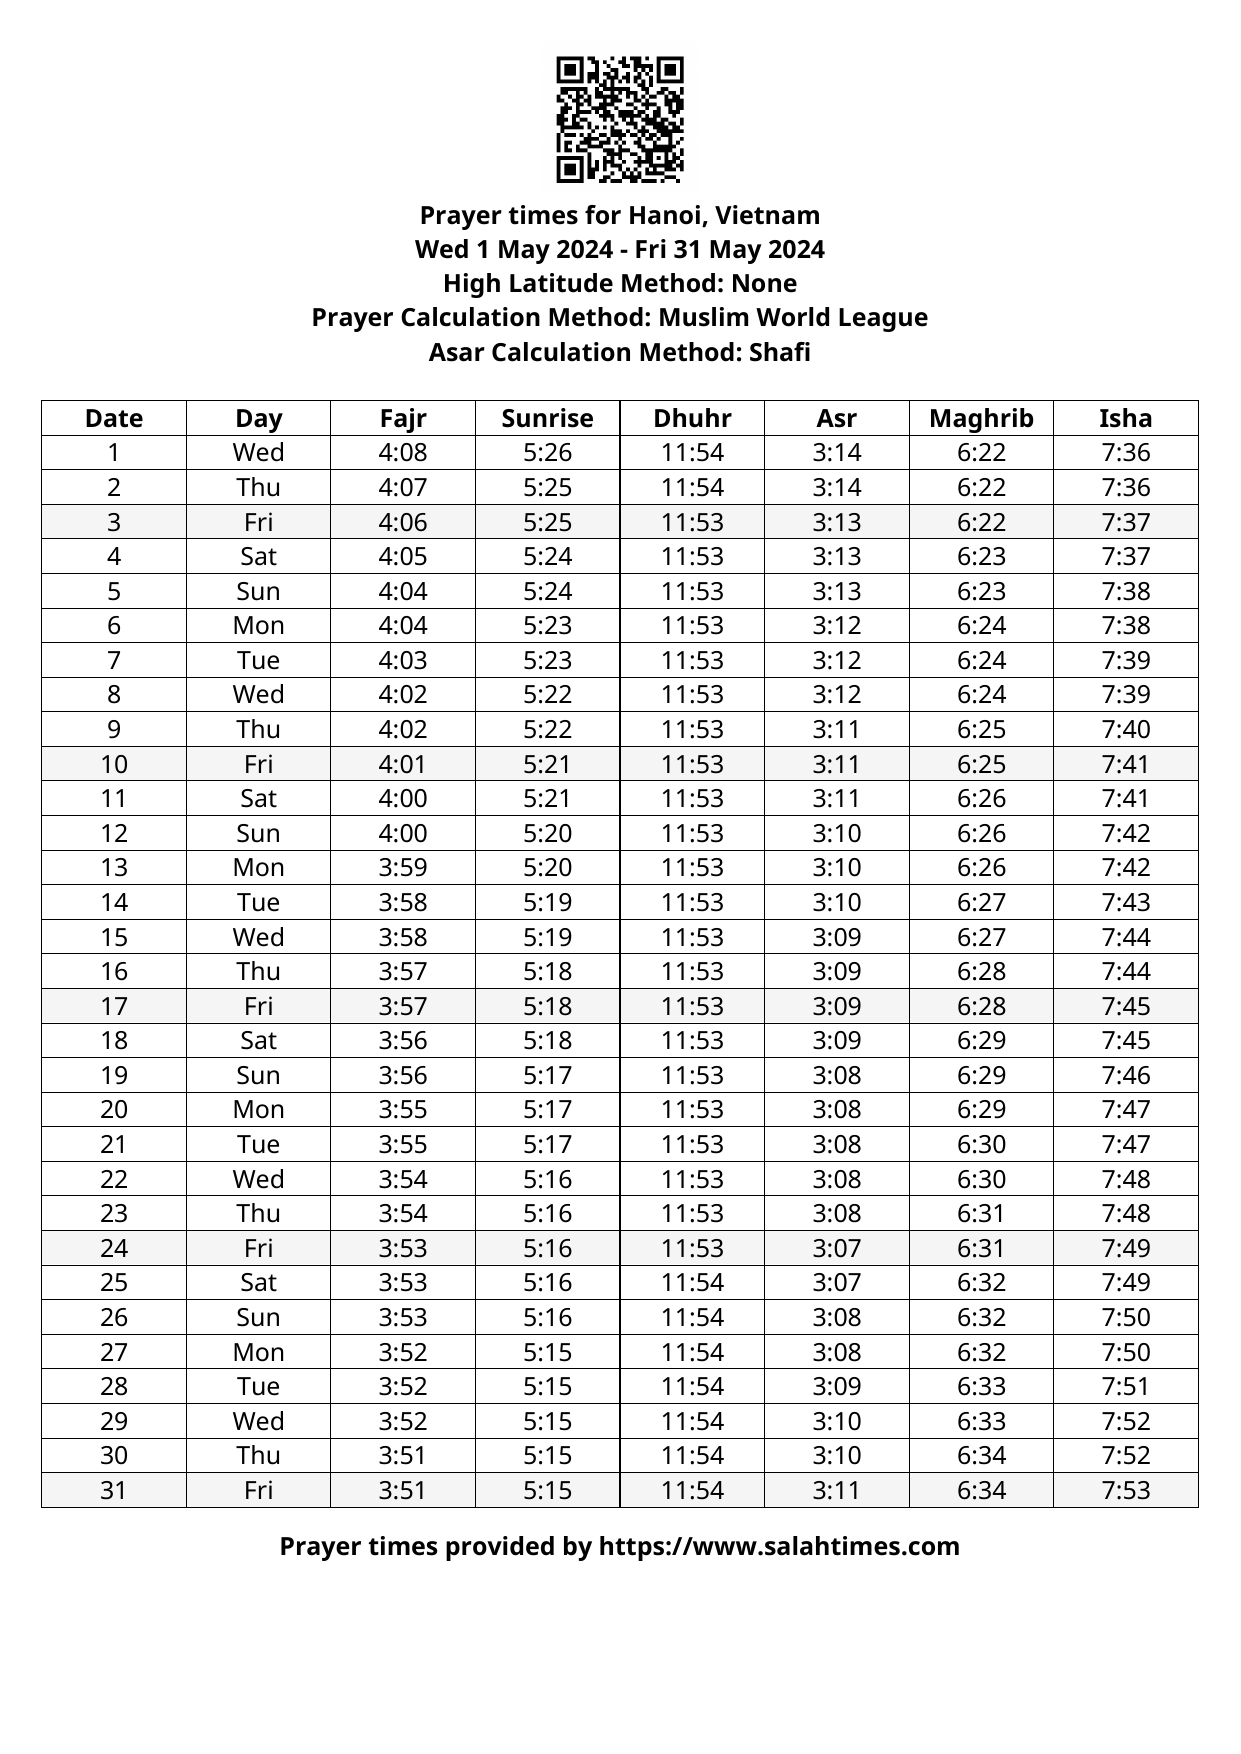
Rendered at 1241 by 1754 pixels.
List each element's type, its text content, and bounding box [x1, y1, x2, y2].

table_cell Thu [187, 1439, 330, 1472]
table_cell 5:24 [476, 574, 619, 607]
table_cell 5 [42, 574, 186, 607]
table_cell Fri [187, 747, 330, 780]
table_cell Sat [187, 1024, 330, 1057]
table_cell 5:26 [476, 436, 619, 469]
table_cell 11:53 [621, 920, 764, 953]
table_cell 3:11 [765, 781, 909, 815]
table_cell 11:54 [621, 1266, 764, 1299]
table_cell 4:03 [331, 643, 475, 677]
table_cell 7:41 [1054, 781, 1198, 815]
table_cell 5:20 [476, 851, 619, 884]
table_cell 6:31 [910, 1196, 1053, 1230]
table_cell 5:16 [476, 1162, 619, 1195]
table_cell 6:31 [910, 1231, 1053, 1264]
table_cell 6:22 [910, 436, 1053, 469]
table_cell 1 [42, 436, 186, 469]
table_cell 5:25 [476, 470, 619, 504]
table_cell 11:53 [621, 747, 764, 780]
table_cell 6:22 [910, 505, 1053, 538]
table_cell 11:53 [621, 643, 764, 677]
table_cell Fri [187, 1231, 330, 1264]
table_cell Sat [187, 1266, 330, 1299]
table_header Asr [765, 401, 909, 434]
table_cell 6:26 [910, 816, 1053, 849]
table_cell 27 [42, 1335, 186, 1368]
table_cell 7:48 [1054, 1196, 1198, 1230]
table_cell 28 [42, 1369, 186, 1403]
table_cell 25 [42, 1266, 186, 1299]
table_cell 3:14 [765, 436, 909, 469]
table_cell 6:32 [910, 1266, 1053, 1299]
table_cell 7:50 [1054, 1300, 1198, 1334]
table_cell 11:53 [621, 1024, 764, 1057]
table_cell 11:54 [621, 1439, 764, 1472]
table_cell Wed [187, 1162, 330, 1195]
table_cell 11:53 [621, 989, 764, 1022]
table_cell 4:04 [331, 609, 475, 642]
table_cell 10 [42, 747, 186, 780]
table_cell 3:09 [765, 954, 909, 988]
table_cell 5:21 [476, 781, 619, 815]
table_cell 6:28 [910, 989, 1053, 1022]
table_cell 11:54 [621, 1369, 764, 1403]
table_cell 7:45 [1054, 989, 1198, 1022]
table_cell 11:53 [621, 712, 764, 746]
table_cell 7:39 [1054, 678, 1198, 711]
text High Latitude Method: None [42, 266, 1198, 300]
table_cell 7:44 [1054, 920, 1198, 953]
table_cell 6:23 [910, 574, 1053, 607]
table_cell 6:27 [910, 885, 1053, 919]
table_cell 22 [42, 1162, 186, 1195]
table_cell 6:33 [910, 1404, 1053, 1437]
table_cell 20 [42, 1093, 186, 1126]
table_cell 9 [42, 712, 186, 746]
table_cell Mon [187, 1335, 330, 1368]
table_cell 3:09 [765, 1369, 909, 1403]
table_cell 6:32 [910, 1335, 1053, 1368]
table_cell 6:30 [910, 1162, 1053, 1195]
table_cell 5:15 [476, 1335, 619, 1368]
table_cell 3:54 [331, 1162, 475, 1195]
table_cell 3:11 [765, 747, 909, 780]
table_cell 3:13 [765, 574, 909, 607]
table_cell 4:01 [331, 747, 475, 780]
table_cell 7:40 [1054, 712, 1198, 746]
table_cell 7:53 [1054, 1473, 1198, 1507]
table_cell 4:00 [331, 781, 475, 815]
table_cell 6:24 [910, 643, 1053, 677]
table_cell 3:56 [331, 1058, 475, 1092]
table_cell 7:41 [1054, 747, 1198, 780]
table_cell 5:16 [476, 1231, 619, 1264]
table_cell 7:42 [1054, 816, 1198, 849]
table_cell Thu [187, 470, 330, 504]
table_cell 5:25 [476, 505, 619, 538]
table_cell 11:53 [621, 1162, 764, 1195]
picture [542, 41, 699, 198]
table_cell Sat [187, 781, 330, 815]
table_cell 7:52 [1054, 1439, 1198, 1472]
table_cell 23 [42, 1196, 186, 1230]
table_cell 3:08 [765, 1162, 909, 1195]
table_cell 7:48 [1054, 1162, 1198, 1195]
table_cell 7:39 [1054, 643, 1198, 677]
table_cell 3:11 [765, 1473, 909, 1507]
table_cell 3:52 [331, 1335, 475, 1368]
table_cell 5:23 [476, 609, 619, 642]
table_cell 5:17 [476, 1093, 619, 1126]
table_cell 6:27 [910, 920, 1053, 953]
table_cell 11:54 [621, 1404, 764, 1437]
table_cell 11:53 [621, 1231, 764, 1264]
table_cell 3:53 [331, 1300, 475, 1334]
table_cell 3 [42, 505, 186, 538]
table_cell 11:53 [621, 1058, 764, 1092]
table_cell 7:38 [1054, 609, 1198, 642]
table_cell 6:34 [910, 1439, 1053, 1472]
table_cell 18 [42, 1024, 186, 1057]
table_cell 3:58 [331, 885, 475, 919]
table_cell 5:18 [476, 954, 619, 988]
table_cell 3:09 [765, 1024, 909, 1057]
table_cell Sun [187, 574, 330, 607]
table_cell 6:24 [910, 678, 1053, 711]
table_cell Wed [187, 678, 330, 711]
table_cell 3:52 [331, 1369, 475, 1403]
table_cell 11:54 [621, 1335, 764, 1368]
table_cell 7:52 [1054, 1404, 1198, 1437]
table_cell 11:54 [621, 1300, 764, 1334]
table_cell Fri [187, 989, 330, 1022]
table_cell 3:09 [765, 920, 909, 953]
table_cell Tue [187, 1369, 330, 1403]
table_cell 3:08 [765, 1335, 909, 1368]
table_cell 6:25 [910, 747, 1053, 780]
table_cell Wed [187, 1404, 330, 1437]
table_cell 11:53 [621, 609, 764, 642]
table_cell Fri [187, 1473, 330, 1507]
table_cell 3:07 [765, 1231, 909, 1264]
table_cell 3:10 [765, 816, 909, 849]
table_cell 6:33 [910, 1369, 1053, 1403]
table_cell 5:22 [476, 678, 619, 711]
table_cell 11:53 [621, 1127, 764, 1161]
table_cell Sun [187, 1058, 330, 1092]
table_cell 7:46 [1054, 1058, 1198, 1092]
table_cell 6:23 [910, 539, 1053, 573]
table_cell 5:19 [476, 885, 619, 919]
table_cell 6:29 [910, 1024, 1053, 1057]
table_cell 4:08 [331, 436, 475, 469]
table_cell 3:54 [331, 1196, 475, 1230]
table_cell 4:06 [331, 505, 475, 538]
table_header Dhuhr [621, 401, 764, 434]
table_cell 26 [42, 1300, 186, 1334]
table_cell 5:15 [476, 1473, 619, 1507]
table_cell Tue [187, 885, 330, 919]
table_cell 7:38 [1054, 574, 1198, 607]
table_cell Fri [187, 505, 330, 538]
table_cell 5:24 [476, 539, 619, 573]
table_cell 6:25 [910, 712, 1053, 746]
table_cell 3:12 [765, 678, 909, 711]
table_cell 11:54 [621, 1473, 764, 1507]
text Prayer Calculation Method: Muslim World League [42, 300, 1198, 334]
table_cell Sun [187, 1300, 330, 1334]
table_cell 11:53 [621, 539, 764, 573]
table_cell 4:02 [331, 712, 475, 746]
table_cell 3:08 [765, 1127, 909, 1161]
table_cell 7:51 [1054, 1369, 1198, 1403]
table_cell Wed [187, 920, 330, 953]
table_cell 7:42 [1054, 851, 1198, 884]
table_cell 3:12 [765, 609, 909, 642]
table_cell 7:49 [1054, 1266, 1198, 1299]
table_cell 3:08 [765, 1196, 909, 1230]
table_cell 13 [42, 851, 186, 884]
table_cell 3:14 [765, 470, 909, 504]
table_cell Mon [187, 851, 330, 884]
table_cell 11:53 [621, 505, 764, 538]
table_cell 3:10 [765, 1439, 909, 1472]
table_cell 3:11 [765, 712, 909, 746]
table_cell 5:17 [476, 1058, 619, 1092]
table_cell 7:37 [1054, 539, 1198, 573]
table_cell 3:53 [331, 1231, 475, 1264]
table_cell 8 [42, 678, 186, 711]
table_cell Thu [187, 712, 330, 746]
table_cell 5:15 [476, 1404, 619, 1437]
table_cell 24 [42, 1231, 186, 1264]
table_cell Thu [187, 1196, 330, 1230]
table_cell 3:08 [765, 1300, 909, 1334]
table_cell 3:55 [331, 1093, 475, 1126]
table_cell 3:10 [765, 1404, 909, 1437]
table_cell 7:47 [1054, 1093, 1198, 1126]
table_header Day [187, 401, 330, 434]
table_cell 11:53 [621, 954, 764, 988]
table_cell 6:29 [910, 1058, 1053, 1092]
table_cell 6:26 [910, 781, 1053, 815]
table_header Maghrib [910, 401, 1053, 434]
table_cell 11:53 [621, 574, 764, 607]
table_cell Sat [187, 539, 330, 573]
table_cell 6:26 [910, 851, 1053, 884]
table_cell Mon [187, 1093, 330, 1126]
table_cell 30 [42, 1439, 186, 1472]
table_cell 3:57 [331, 954, 475, 988]
table_cell 3:56 [331, 1024, 475, 1057]
table_header Isha [1054, 401, 1198, 434]
table_cell 11:53 [621, 781, 764, 815]
table_cell 12 [42, 816, 186, 849]
table_cell 4:00 [331, 816, 475, 849]
table_cell Thu [187, 954, 330, 988]
table_cell 11:53 [621, 851, 764, 884]
table_cell 5:19 [476, 920, 619, 953]
table_cell 3:09 [765, 989, 909, 1022]
table_cell 7:43 [1054, 885, 1198, 919]
table_cell 5:16 [476, 1196, 619, 1230]
table_cell 3:55 [331, 1127, 475, 1161]
table_cell 3:51 [331, 1439, 475, 1472]
table_cell Tue [187, 643, 330, 677]
table_cell 5:16 [476, 1300, 619, 1334]
table_cell 3:12 [765, 643, 909, 677]
table_cell 6:32 [910, 1300, 1053, 1334]
table_cell 6:24 [910, 609, 1053, 642]
table_cell 6 [42, 609, 186, 642]
table_cell 3:10 [765, 851, 909, 884]
text Asar Calculation Method: Shafi [42, 334, 1198, 368]
table_cell 21 [42, 1127, 186, 1161]
table_cell 3:07 [765, 1266, 909, 1299]
table_cell 19 [42, 1058, 186, 1092]
table_cell 2 [42, 470, 186, 504]
table_cell Sun [187, 816, 330, 849]
table_cell 11:53 [621, 1196, 764, 1230]
table_cell 7:47 [1054, 1127, 1198, 1161]
table_cell Mon [187, 609, 330, 642]
table_cell 7:50 [1054, 1335, 1198, 1368]
table_cell 3:10 [765, 885, 909, 919]
table_cell 7:45 [1054, 1024, 1198, 1057]
table_cell 4:07 [331, 470, 475, 504]
table_cell 4 [42, 539, 186, 573]
table_cell 15 [42, 920, 186, 953]
table_cell 6:34 [910, 1473, 1053, 1507]
table_cell 5:21 [476, 747, 619, 780]
table_cell 3:13 [765, 505, 909, 538]
table_cell 3:52 [331, 1404, 475, 1437]
table_cell 3:08 [765, 1058, 909, 1092]
table_cell 3:13 [765, 539, 909, 573]
table_cell 5:18 [476, 1024, 619, 1057]
table_cell 31 [42, 1473, 186, 1507]
text Wed 1 May 2024 - Fri 31 May 2024 [42, 232, 1198, 266]
table_cell 7:37 [1054, 505, 1198, 538]
table_cell 17 [42, 989, 186, 1022]
table_cell 3:08 [765, 1093, 909, 1126]
table_cell 11 [42, 781, 186, 815]
table_cell Tue [187, 1127, 330, 1161]
table_cell 29 [42, 1404, 186, 1437]
table_cell 7:44 [1054, 954, 1198, 988]
table_cell 5:15 [476, 1439, 619, 1472]
table_cell 11:53 [621, 816, 764, 849]
table_header Sunrise [476, 401, 619, 434]
table_cell 5:22 [476, 712, 619, 746]
table_cell 11:53 [621, 678, 764, 711]
table_cell 5:20 [476, 816, 619, 849]
table_cell 3:59 [331, 851, 475, 884]
table_cell 4:02 [331, 678, 475, 711]
table_cell 6:28 [910, 954, 1053, 988]
table_cell 5:15 [476, 1369, 619, 1403]
table_cell 7:49 [1054, 1231, 1198, 1264]
table_cell 5:16 [476, 1266, 619, 1299]
table_cell 6:22 [910, 470, 1053, 504]
table_cell 11:54 [621, 470, 764, 504]
table_cell 5:18 [476, 989, 619, 1022]
table_cell 7:36 [1054, 436, 1198, 469]
table_cell 5:23 [476, 643, 619, 677]
table_cell 6:29 [910, 1093, 1053, 1126]
table_cell 7 [42, 643, 186, 677]
table_cell 5:17 [476, 1127, 619, 1161]
table_header Date [42, 401, 186, 434]
table_cell 7:36 [1054, 470, 1198, 504]
table_header Fajr [331, 401, 475, 434]
table_cell 3:51 [331, 1473, 475, 1507]
table_cell 11:53 [621, 1093, 764, 1126]
text Prayer times provided by https://www.salahtimes.com [42, 1528, 1198, 1563]
table_cell 3:57 [331, 989, 475, 1022]
table_cell 14 [42, 885, 186, 919]
table_cell 16 [42, 954, 186, 988]
table_cell 4:04 [331, 574, 475, 607]
table_cell 3:53 [331, 1266, 475, 1299]
table_cell 11:53 [621, 885, 764, 919]
text Prayer times for Hanoi, Vietnam [42, 198, 1198, 232]
table_cell 4:05 [331, 539, 475, 573]
table_cell 11:54 [621, 436, 764, 469]
table_cell 3:58 [331, 920, 475, 953]
table_cell 6:30 [910, 1127, 1053, 1161]
table_cell Wed [187, 436, 330, 469]
